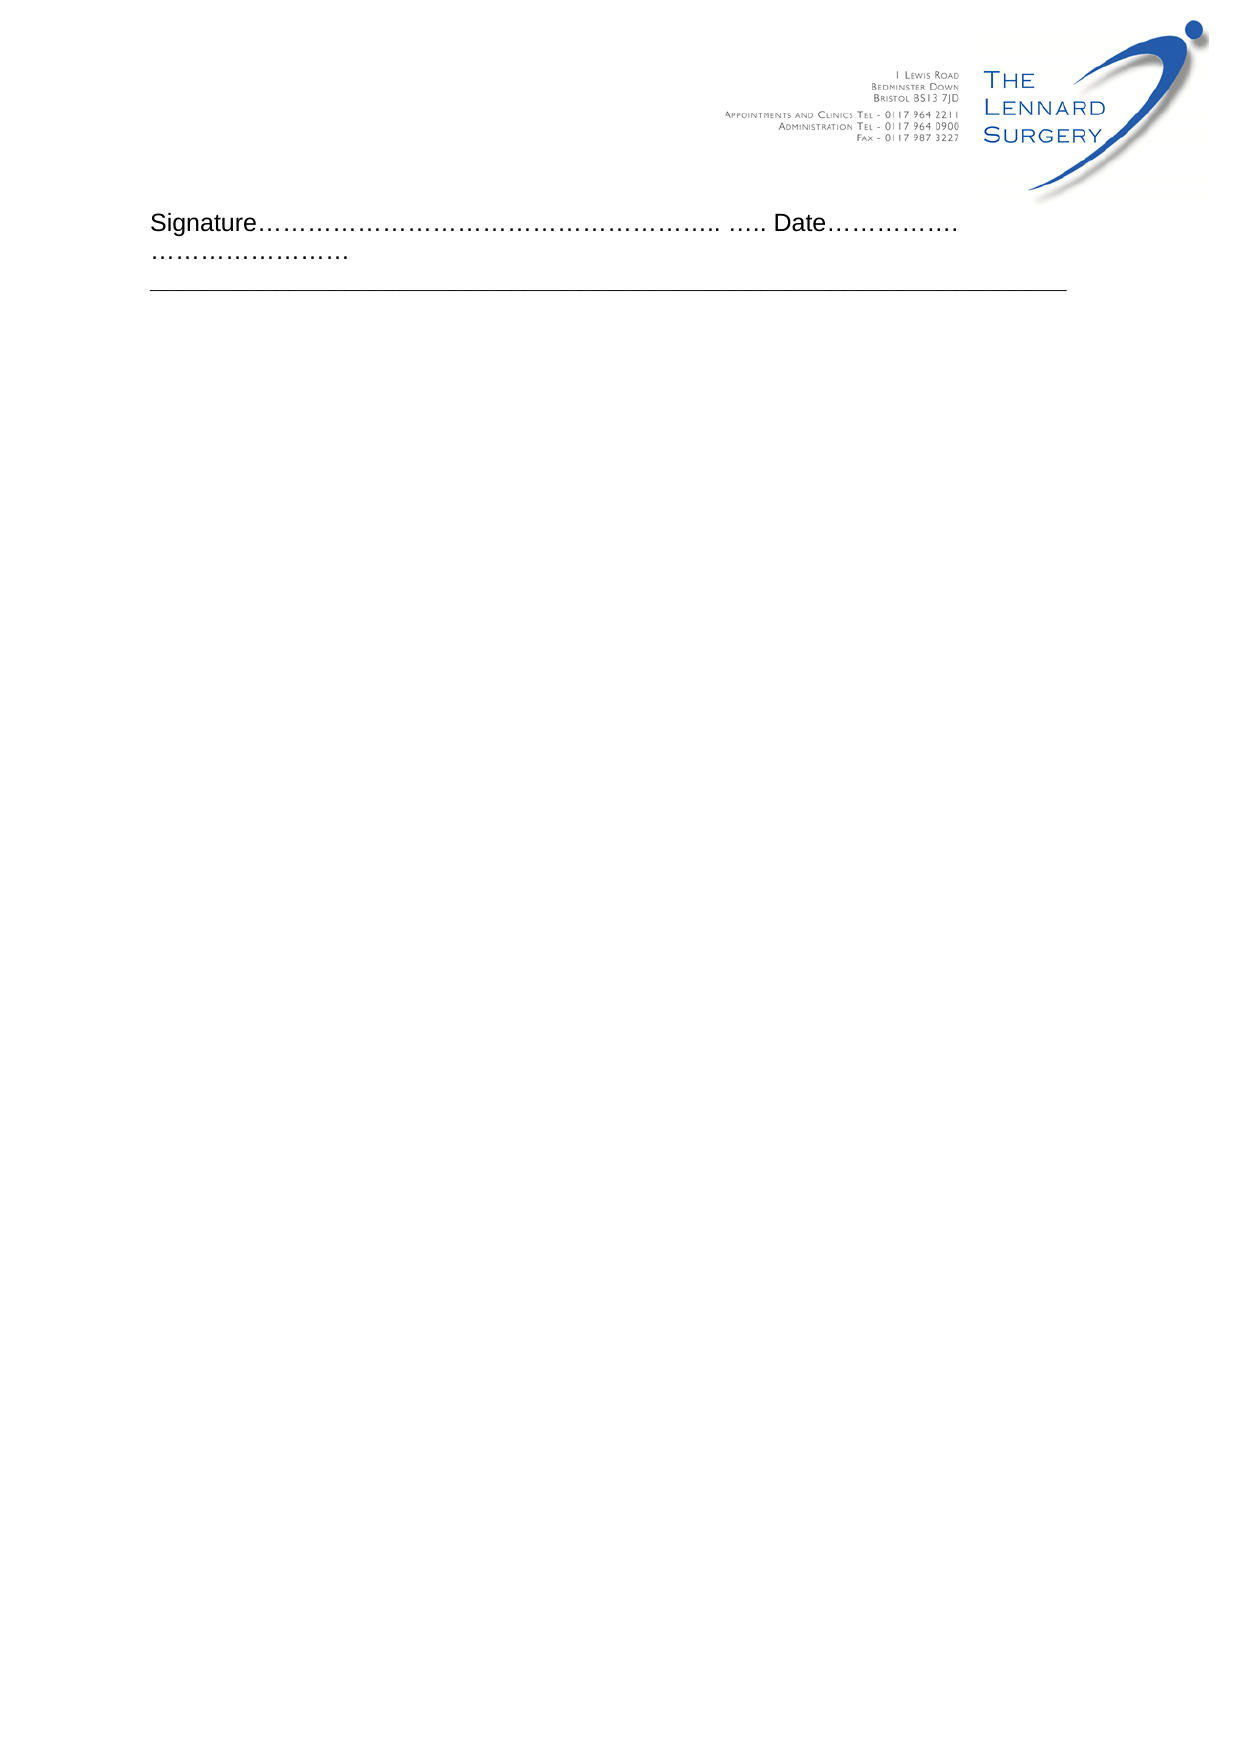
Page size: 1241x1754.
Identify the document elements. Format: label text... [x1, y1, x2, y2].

picture [724, 20, 1209, 204]
text __________________________________________________________________ [150, 265, 1090, 294]
text Signature……………………………………………….. ….. Date…………….…………………… [150, 150, 1090, 265]
